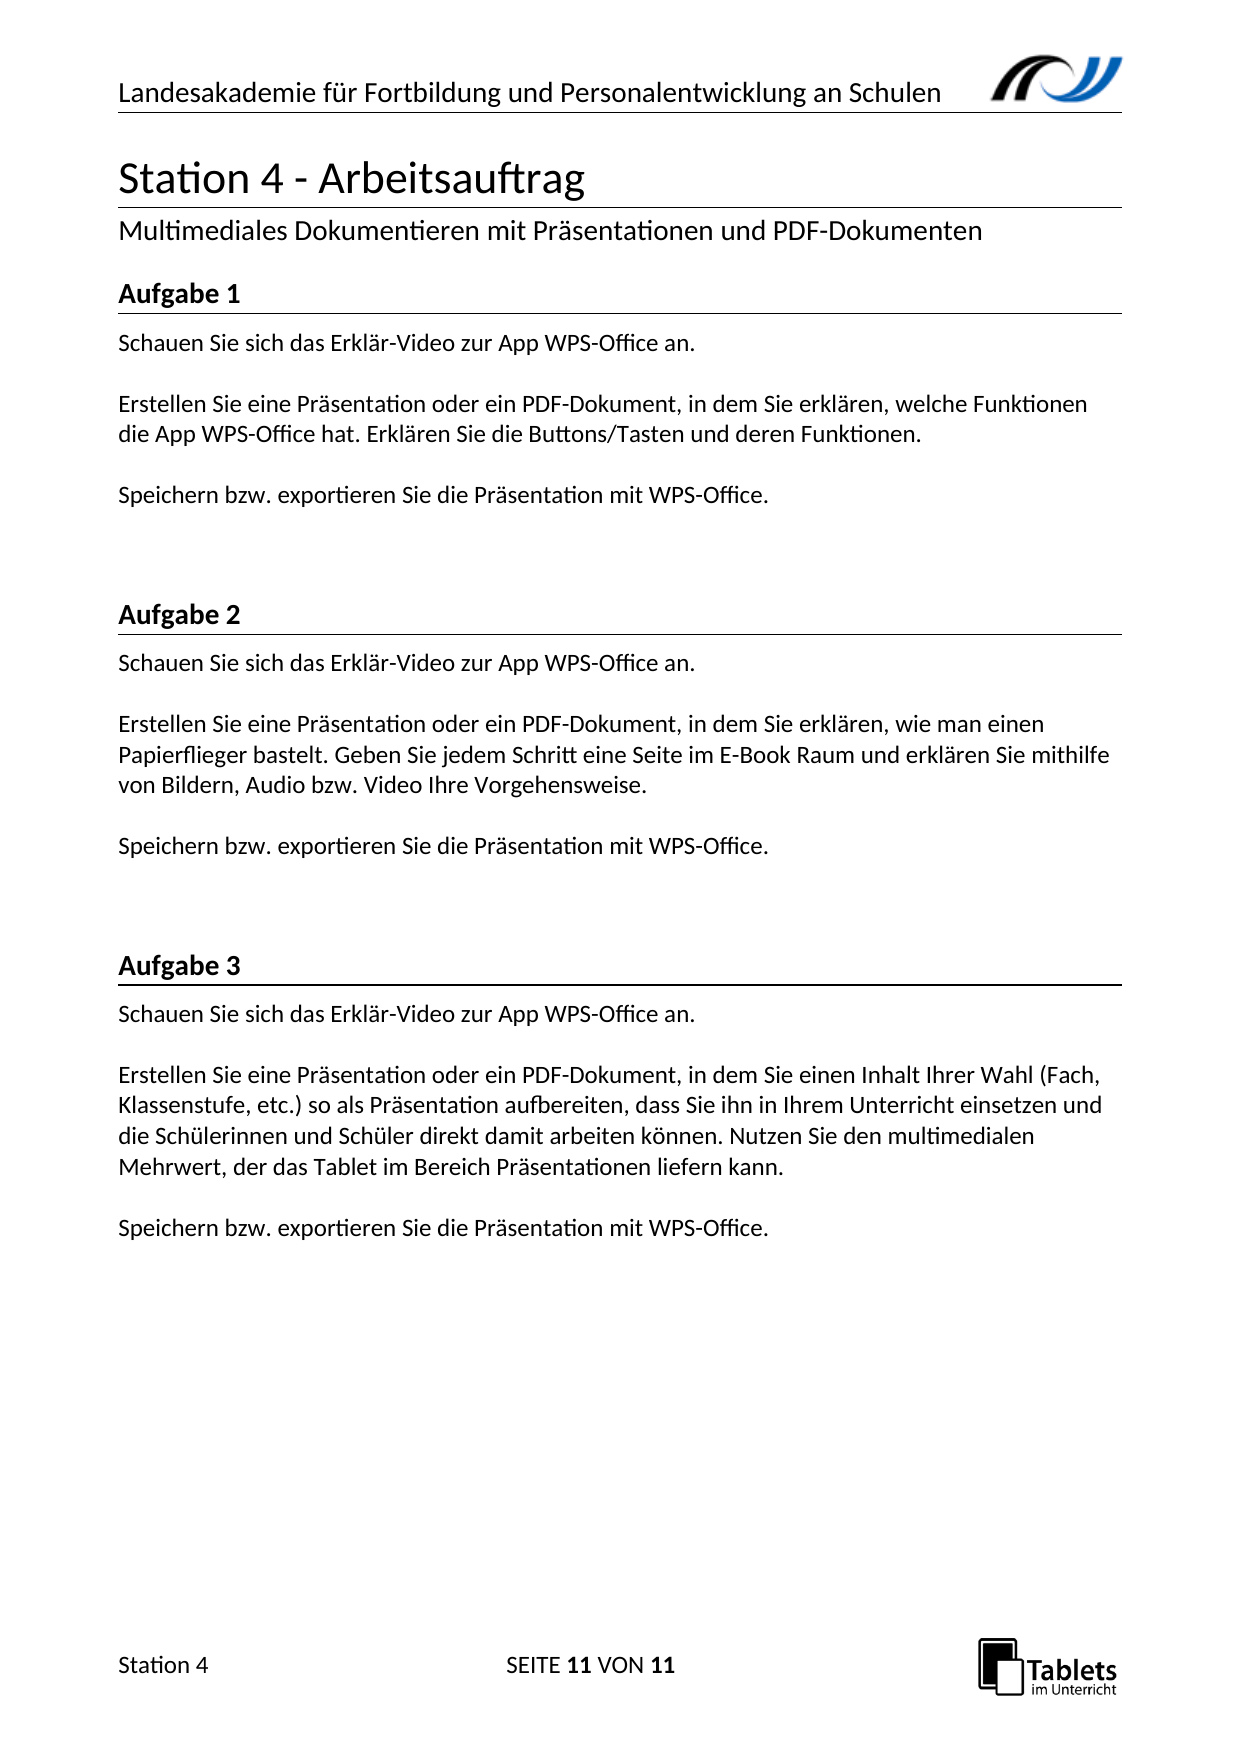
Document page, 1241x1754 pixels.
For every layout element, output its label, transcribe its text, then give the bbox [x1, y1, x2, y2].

text Speichern bzw. exportieren Sie die Präsentation mit WPS-Office. [118, 830, 1122, 861]
text Erstellen Sie eine Präsentation oder ein PDF-Dokument, in dem Sie einen Inhalt Ihrer Wahl (Fach, Klassenstufe, etc.) so als Präsentation aufbereiten, dass Sie ihn in Ihrem Unterricht einsetzen und die Schülerinnen und Schüler direkt damit arbeiten können. Nutzen Sie den multimedialen Mehrwert, der das Tablet im Bereich Präsentationen liefern kann. [118, 1059, 1122, 1181]
text Speichern bzw. exportieren Sie die Präsentation mit WPS-Office. [118, 479, 1122, 510]
text Aufgabe 1 [118, 276, 1122, 313]
text Schauen Sie sich das Erklär-Video zur App WPS-Office an. [118, 647, 1122, 678]
text Aufgabe 3 [118, 947, 1122, 984]
text Multimediales Dokumentieren mit Präsentationen und PDF-Dokumenten [118, 212, 1122, 248]
picture [978, 1638, 1123, 1698]
text Speichern bzw. exportieren Sie die Präsentation mit WPS-Office. [118, 1212, 1122, 1242]
text Schauen Sie sich das Erklär-Video zur App WPS-Office an. [118, 998, 1122, 1029]
text Erstellen Sie eine Präsentation oder ein PDF-Dokument, in dem Sie erklären, welche Funktionen die App WPS-Office hat. Erklären Sie die Buttons/Tasten und deren Funktionen. [118, 388, 1122, 449]
text Station 4 - Arbeitsauftrag [118, 149, 1122, 207]
text Schauen Sie sich das Erklär-Video zur App WPS-Office an. [118, 327, 1122, 357]
text Erstellen Sie eine Präsentation oder ein PDF-Dokument, in dem Sie erklären, wie man einen Papierflieger bastelt. Geben Sie jedem Schritt eine Seite im E-Book Raum und erklären Sie mithilfe von Bildern, Audio bzw. Video Ihre Vorgehensweise. [118, 708, 1122, 800]
picture [987, 50, 1125, 109]
text Aufgabe 2 [118, 596, 1122, 634]
